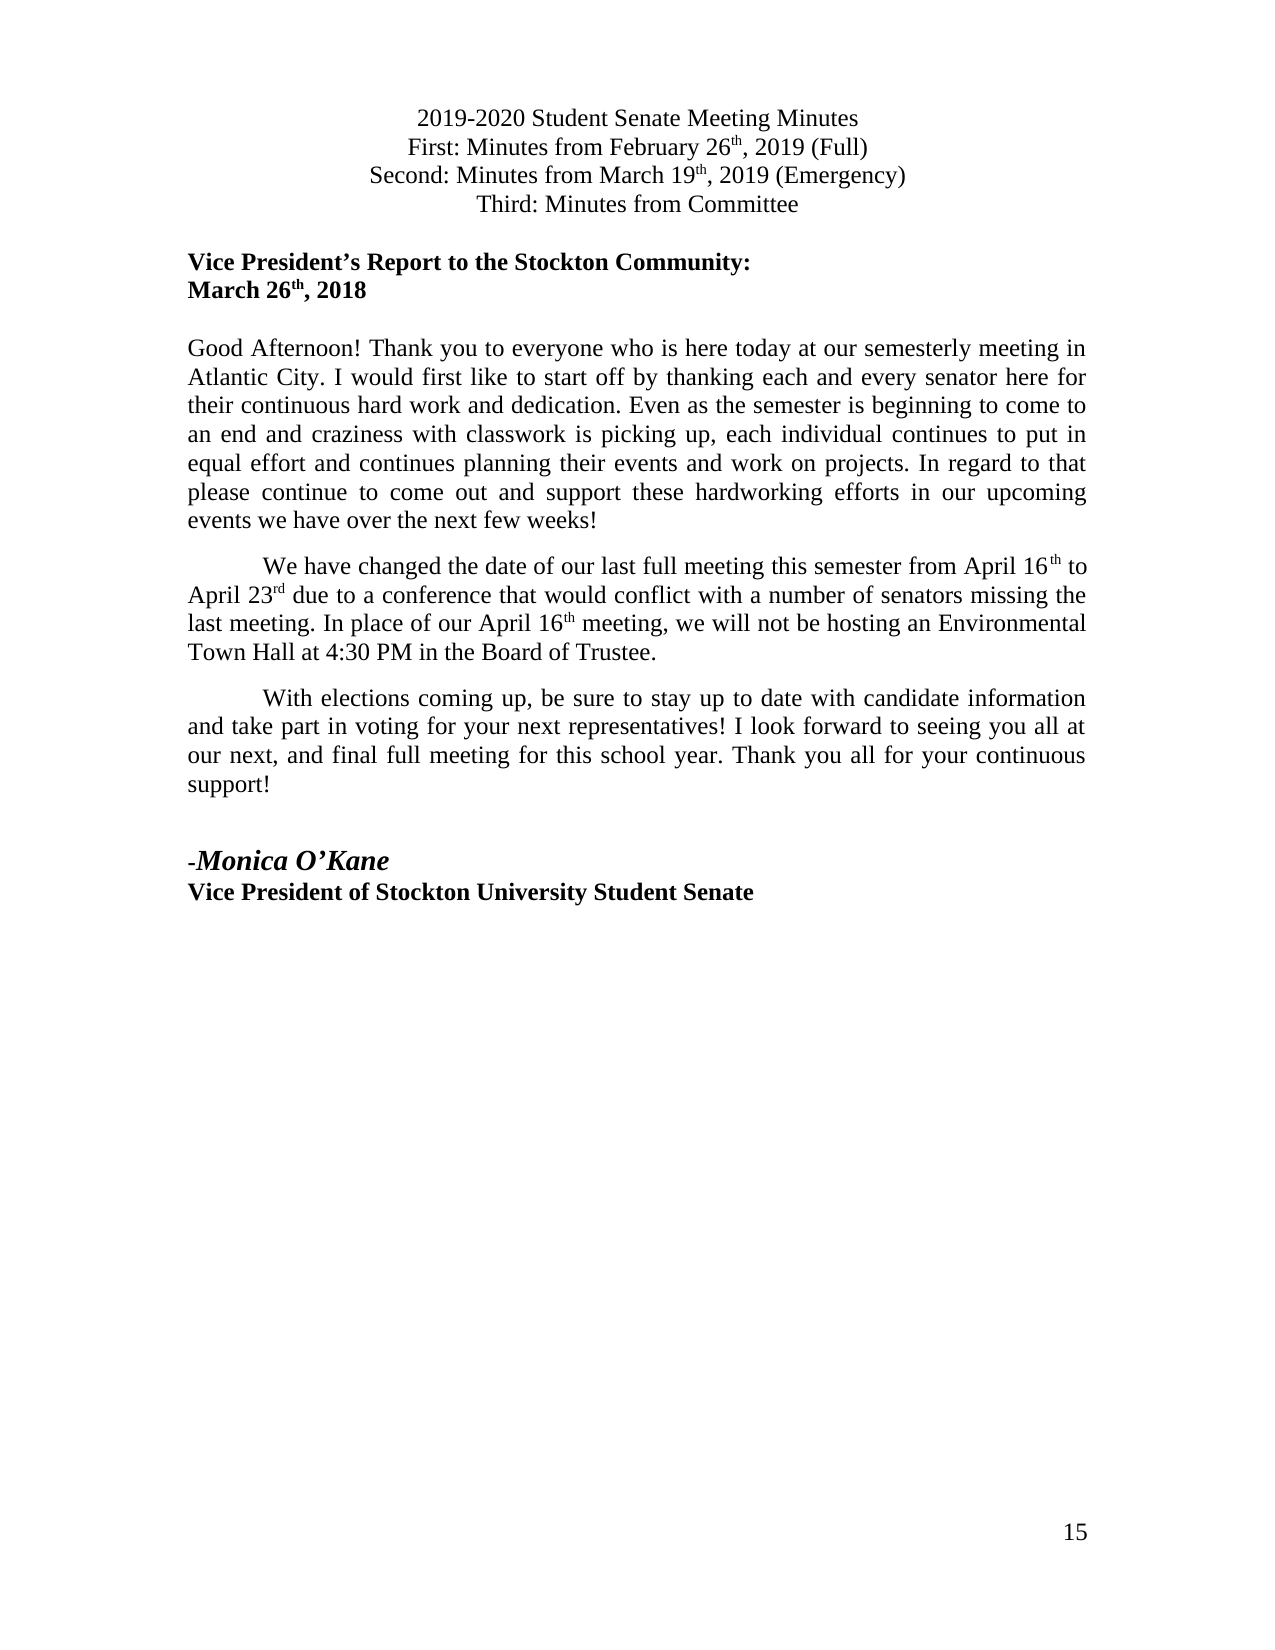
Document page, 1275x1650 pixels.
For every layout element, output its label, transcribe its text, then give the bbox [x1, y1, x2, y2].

text Vice President’s Report to the Stockton Community: [187, 247, 1087, 276]
text March 26th, 2018 [187, 276, 1087, 304]
text We have changed the date of our last full meeting this semester from April 16th to April 23rd due to a conference that would conflict with a number of senators missing the last meeting. In place of our April 16th meeting, we will not be hosting an Environmental Town Hall at 4:30 PM in the Board of Trustee. [187, 551, 1087, 666]
text -Monica O’Kane Vice President of Stockton University Student Senate [187, 814, 1087, 905]
text With elections coming up, be sure to stay up to date with candidate information and take part in voting for your next representatives! I look forward to seeing you all at our next, and final full meeting for this school year. Thank you all for your continuous support! [187, 683, 1087, 798]
text Good Afternoon! Thank you to everyone who is here today at our semesterly meeting in Atlantic City. I would first like to start off by thanking each and every senator here for their continuous hard work and dedication. Even as the semester is beginning to come to an end and craziness with classwork is picking up, each individual continues to put in equal effort and continues planning their events and work on projects. In regard to that please continue to come out and support these hardworking efforts in our upcoming events we have over the next few weeks! [187, 333, 1087, 534]
